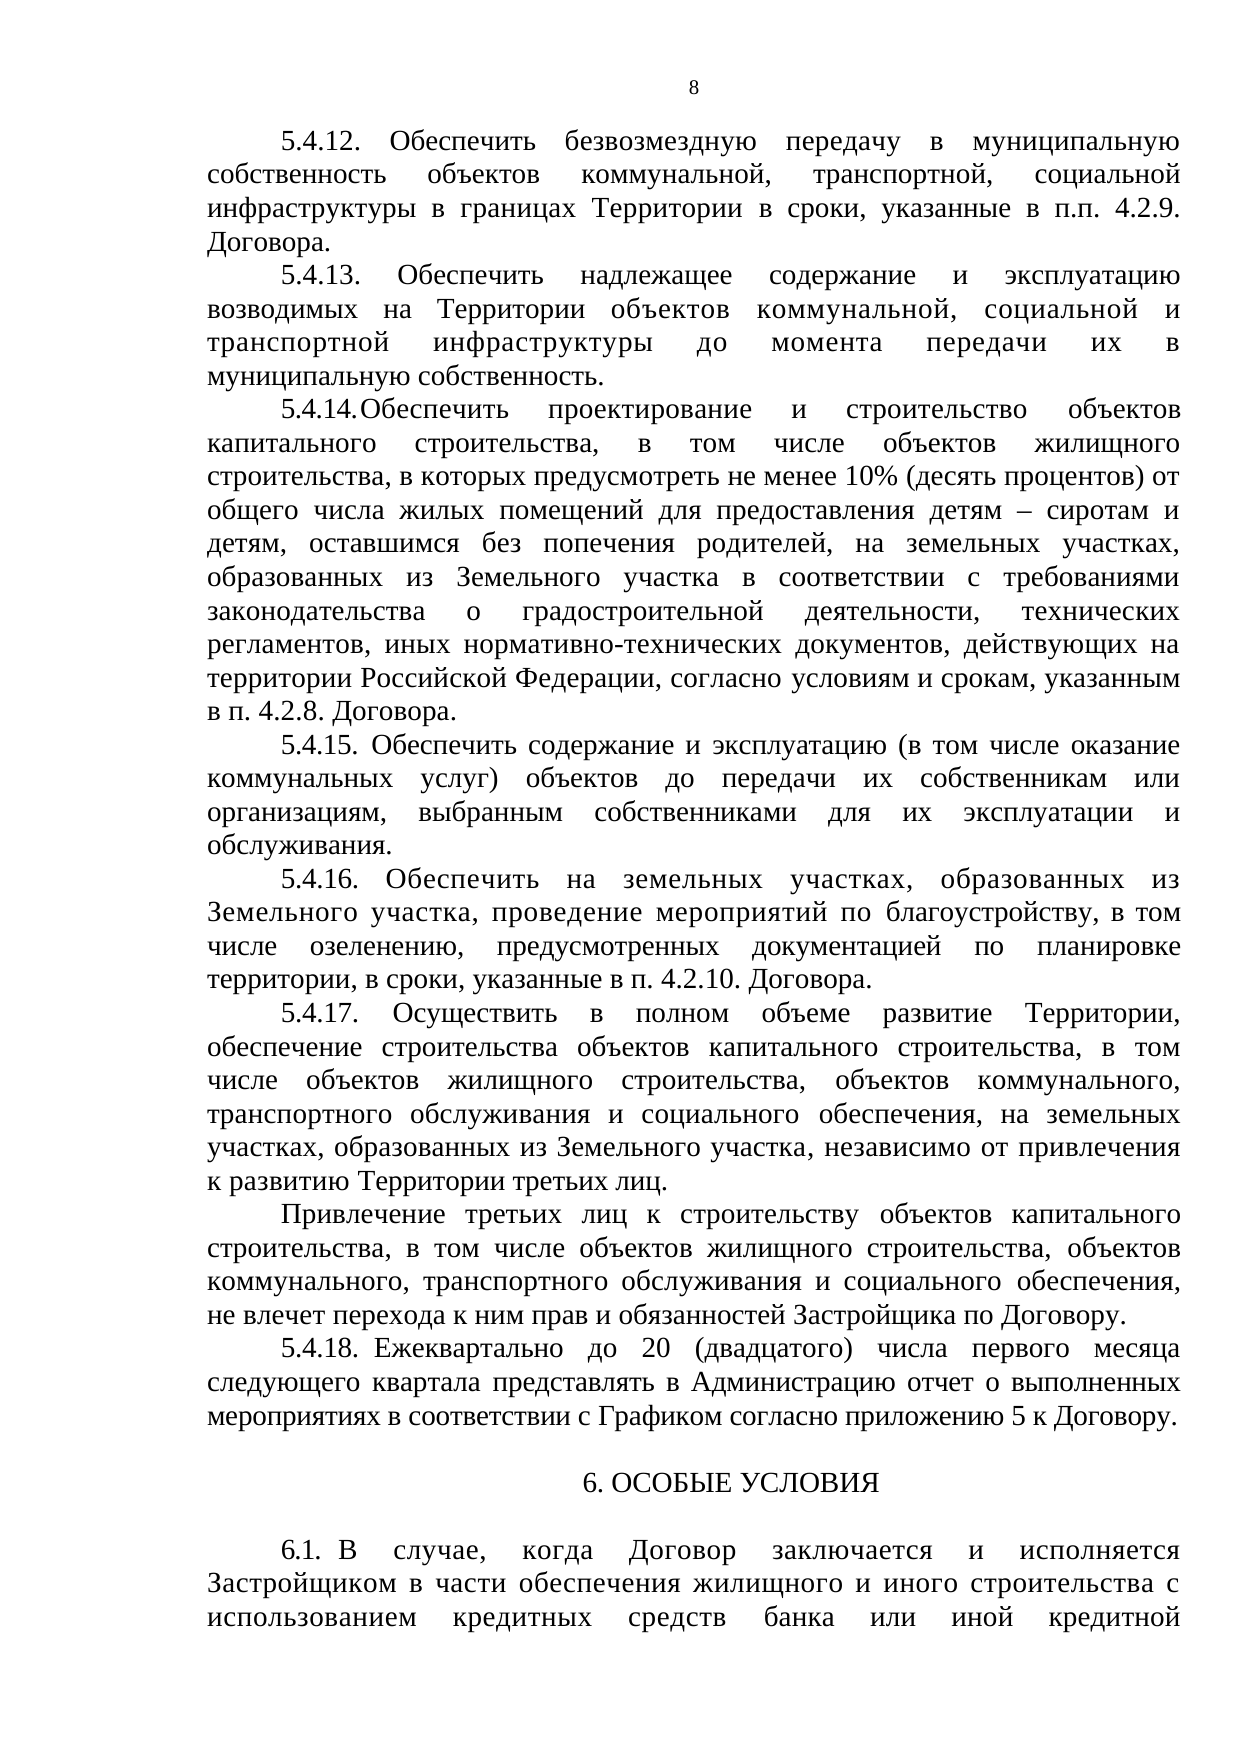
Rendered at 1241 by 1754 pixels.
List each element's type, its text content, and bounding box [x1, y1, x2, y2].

text 5.4.14. Обеспечить проектирование и строительство объектов капитального строительства, в том числе объектов жилищного строительства, в которых предусмотреть не менее 10% (десять процентов) от общего числа жилых помещений для предоставления детям – сиротам и детям, оставшимся без попечения родителей, на земельных участках, образованных из Земельного участка в соответствии с требованиями законодательства о градостроительной деятельности, технических регламентов, иных нормативно-технических документов, действующих на территории Российской Федерации, согласно условиям и срокам, указанным в п. 4.2.8. Договора. [207, 391, 1181, 727]
text 5.4.12. Обеспечить безвозмездную передачу в муниципальную собственность объектов коммунальной, транспортной, социальной инфраструктуры в границах Территории в сроки, указанные в п.п. 4.2.9. Договора. [207, 123, 1181, 257]
text 5.4.18. Ежеквартально до 20 (двадцатого) числа первого месяца следующего квартала представлять в Администрацию отчет о выполненных мероприятиях в соответствии с Графиком согласно приложению 5 к Договору. [207, 1331, 1181, 1431]
text Привлечение третьих лиц к строительству объектов капитального строительства, в том числе объектов жилищного строительства, объектов коммунального, транспортного обслуживания и социального обеспечения, не влечет перехода к ним прав и обязанностей Застройщика по Договору. [207, 1196, 1181, 1331]
text 6. ОСОБЫЕ УСЛОВИЯ [207, 1465, 1181, 1498]
text 5.4.17. Осуществить в полном объеме развитие Территории, обеспечение строительства объектов капитального строительства, в том числе объектов жилищного строительства, объектов коммунального, транспортного обслуживания и социального обеспечения, на земельных участках, образованных из Земельного участка, независимо от привлечения к развитию Территории третьих лиц. [207, 995, 1181, 1196]
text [207, 1532, 1181, 1632]
text 5.4.16. Обеспечить на земельных участках, образованных из Земельного участка, проведение мероприятий по благоустройству, в том числе озеленению, предусмотренных документацией по планировке территории, в сроки, указанные в п. 4.2.10. Договора. [207, 861, 1181, 995]
text 5.4.15. Обеспечить содержание и эксплуатацию (в том числе оказание коммунальных услуг) объектов до передачи их собственникам или организациям, выбранным собственниками для их эксплуатации и обслуживания. [207, 727, 1181, 861]
text 5.4.13. Обеспечить надлежащее содержание и эксплуатацию возводимых на Территории объектов коммунальной, социальной и транспортной инфраструктуры до момента передачи их в муниципальную собственность. [207, 257, 1181, 391]
